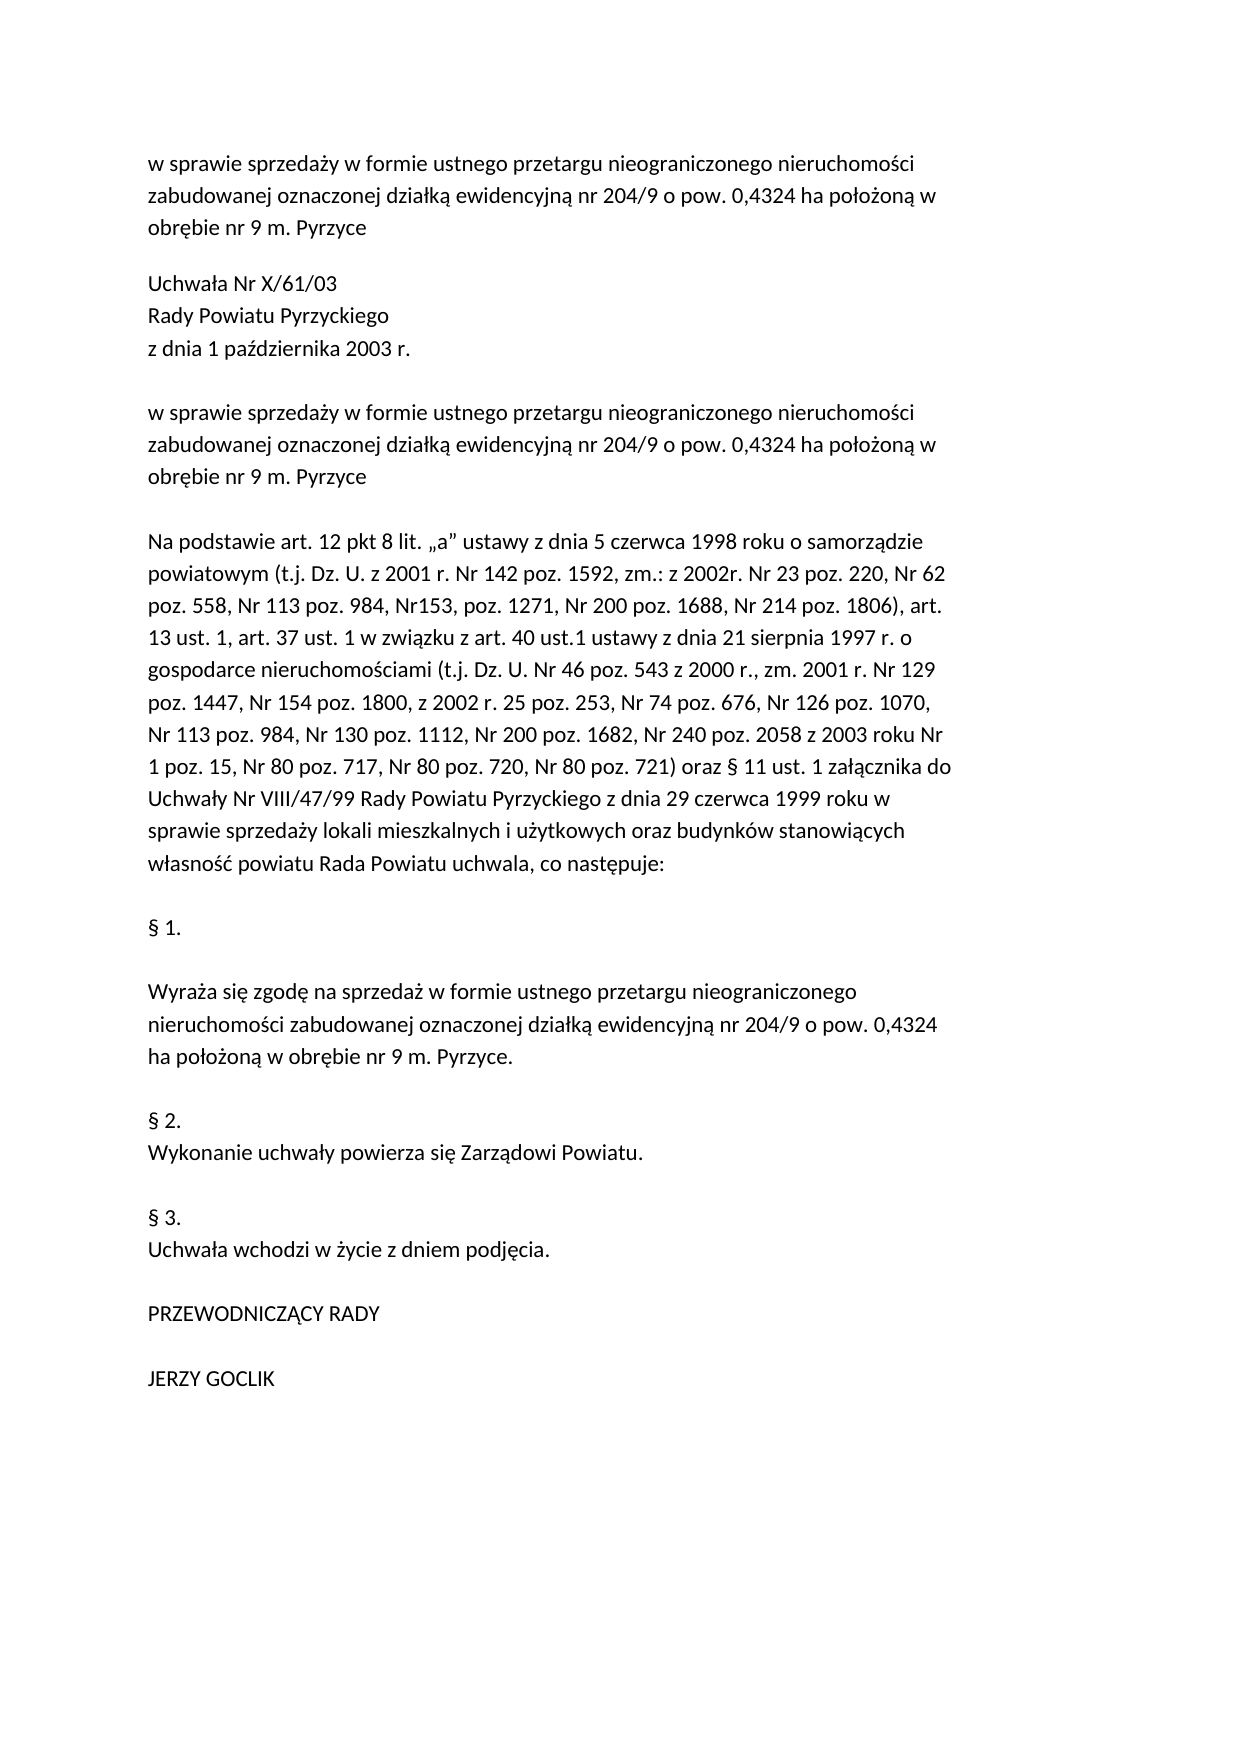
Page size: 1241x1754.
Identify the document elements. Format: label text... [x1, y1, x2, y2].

table_cell Uchwała Nr X/61/03 Rady Powiatu Pyrzyckiego z dnia 1 października 2003 r. w sprawie sprzedaży w formie ustnego przetargu nieograniczonego nieruchomości zabudowanej oznaczonej działką ewidencyjną nr 204/9 o pow. 0,4324 ha położoną w obrębie nr 9 m. Pyrzyce Na podstawie art. 12 pkt 8 lit. „a” ustawy z dnia 5 czerwca 1998 roku o samorządzie powiatowym (t.j. Dz. U. z 2001 r. Nr 142 poz. 1592, zm.: z 2002r. Nr 23 poz. 220, Nr 62 poz. 558, Nr 113 poz. 984, Nr153, poz. 1271, Nr 200 poz. 1688, Nr 214 poz. 1806), art. 13 ust. 1, art. 37 ust. 1 w związku z art. 40 ust.1 ustawy z dnia 21 sierpnia 1997 r. o gospodarce nieruchomościami (t.j. Dz. U. Nr 46 poz. 543 z 2000 r., zm. 2001 r. Nr 129 poz. 1447, Nr 154 poz. 1800, z 2002 r. 25 poz. 253, Nr 74 poz. 676, Nr 126 poz. 1070, Nr 113 poz. 984, Nr 130 poz. 1112, Nr 200 poz. 1682, Nr 240 poz. 2058 z 2003 roku Nr 1 poz. 15, Nr 80 poz. 717, Nr 80 poz. 720, Nr 80 poz. 721) oraz § 11 ust. 1 załącznika do Uchwały Nr VIII/47/99 Rady Powiatu Pyrzyckiego z dnia 29 czerwca 1999 roku w sprawie sprzedaży lokali mieszkalnych i użytkowych oraz budynków stanowiących własność powiatu Rada Powiatu uchwala, co następuje: § 1. Wyraża się zgodę na sprzedaż w formie ustnego przetargu nieograniczonego nieruchomości zabudowanej oznaczonej działką ewidencyjną nr 204/9 o pow. 0,4324 ha położoną w obrębie nr 9 m. Pyrzyce. § 2. Wykonanie uchwały powierza się Zarządowi Powiatu. § 3. Uchwała wchodzi w życie z dniem podjęcia. PRZEWODNICZĄCY RADY JERZY GOCLIK [146, 268, 958, 1418]
table_header w sprawie sprzedaży w formie ustnego przetargu nieograniczonego nieruchomości zabudowanej oznaczonej działką ewidencyjną nr 204/9 o pow. 0,4324 ha położoną w obrębie nr 9 m. Pyrzyce [146, 148, 958, 268]
